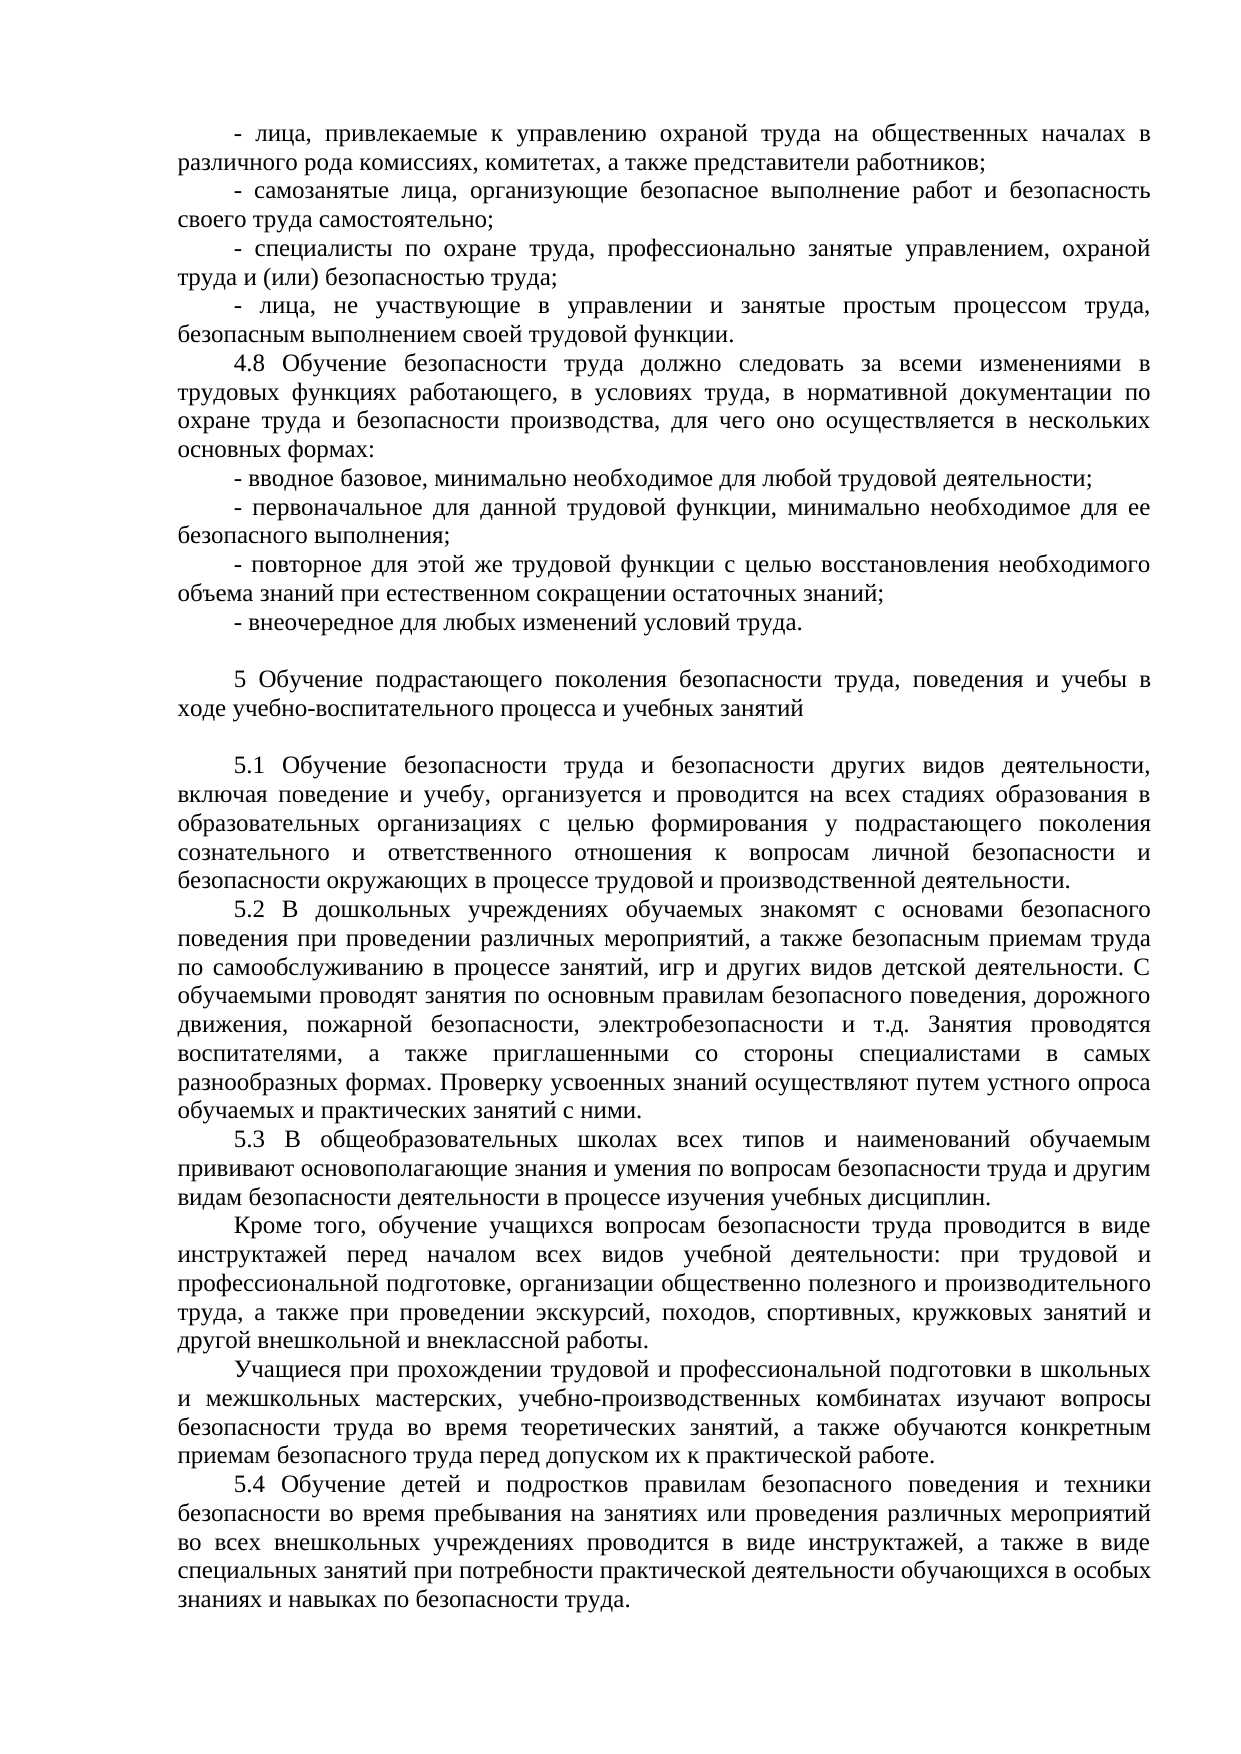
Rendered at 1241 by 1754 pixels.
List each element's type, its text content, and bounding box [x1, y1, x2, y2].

text 5.2 В дошкольных учреждениях обучаемых знакомят с основами безопасного поведения при проведении различных мероприятий, а также безопасным приемам труда по самообслуживанию в процессе занятий, игр и других видов детской деятельности. С обучаемыми проводят занятия по основным правилам безопасного поведения, дорожного движения, пожарной безопасности, электробезопасности и т.д. Занятия проводятся воспитателями, а также приглашенными со стороны специалистами в самых разнообразных формах. Проверку усвоенных знаний осуществляют путем устного опроса обучаемых и практических занятий с ними. [177, 894, 1152, 1124]
text - вводное базовое, минимально необходимое для любой трудовой деятельности; [177, 463, 1152, 492]
text - самозанятые лица, организующие безопасное выполнение работ и безопасность своего труда самостоятельно; [177, 176, 1152, 233]
text - специалисты по охране труда, профессионально занятые управлением, охраной труда и (или) безопасностью труда; [177, 233, 1152, 291]
text Учащиеся при прохождении трудовой и профессиональной подготовки в школьных и межшкольных мастерских, учебно-производственных комбинатах изучают вопросы безопасности труда во время теоретических занятий, а также обучаются конкретным приемам безопасного труда перед допуском их к практической работе. [177, 1354, 1152, 1469]
text 5.3 В общеобразовательных школах всех типов и наименований обучаемым прививают основополагающие знания и умения по вопросам безопасности труда и другим видам безопасности деятельности в процессе изучения учебных дисциплин. [177, 1124, 1152, 1211]
text - повторное для этой же трудовой функции с целью восстановления необходимого объема знаний при естественном сокращении остаточных знаний; [177, 549, 1152, 607]
text 5.4 Обучение детей и подростков правилам безопасного поведения и техники безопасности во время пребывания на занятиях или проведения различных мероприятий во всех внешкольных учреждениях проводится в виде инструктажей, а также в виде специальных занятий при потребности практической деятельности обучающихся в особых знаниях и навыках по безопасности труда. [177, 1469, 1152, 1613]
text - лица, не участвующие в управлении и занятые простым процессом труда, безопасным выполнением своей трудовой функции. [177, 291, 1152, 348]
text 5 Обучение подрастающего поколения безопасности труда, поведения и учебы в ходе учебно-воспитательного процесса и учебных занятий [177, 664, 1152, 722]
text 5.1 Обучение безопасности труда и безопасности других видов деятельности, включая поведение и учебу, организуется и проводится на всех стадиях образования в образовательных организациях с целью формирования у подрастающего поколения сознательного и ответственного отношения к вопросам личной безопасности и безопасности окружающих в процессе трудовой и производственной деятельности. [177, 751, 1152, 894]
text Кроме того, обучение учащихся вопросам безопасности труда проводится в виде инструктажей перед началом всех видов учебной деятельности: при трудовой и профессиональной подготовке, организации общественно полезного и производительного труда, а также при проведении экскурсий, походов, спортивных, кружковых занятий и другой внешкольной и внеклассной работы. [177, 1211, 1152, 1354]
text - внеочередное для любых изменений условий труда. [177, 607, 1152, 636]
text 4.8 Обучение безопасности труда должно следовать за всеми изменениями в трудовых функциях работающего, в условиях труда, в нормативной документации по охране труда и безопасности производства, для чего оно осуществляется в нескольких основных формах: [177, 348, 1152, 463]
text - лица, привлекаемые к управлению охраной труда на общественных началах в различного рода комиссиях, комитетах, а также представители работников; [177, 118, 1152, 176]
text - первоначальное для данной трудовой функции, минимально необходимое для ее безопасного выполнения; [177, 492, 1152, 549]
